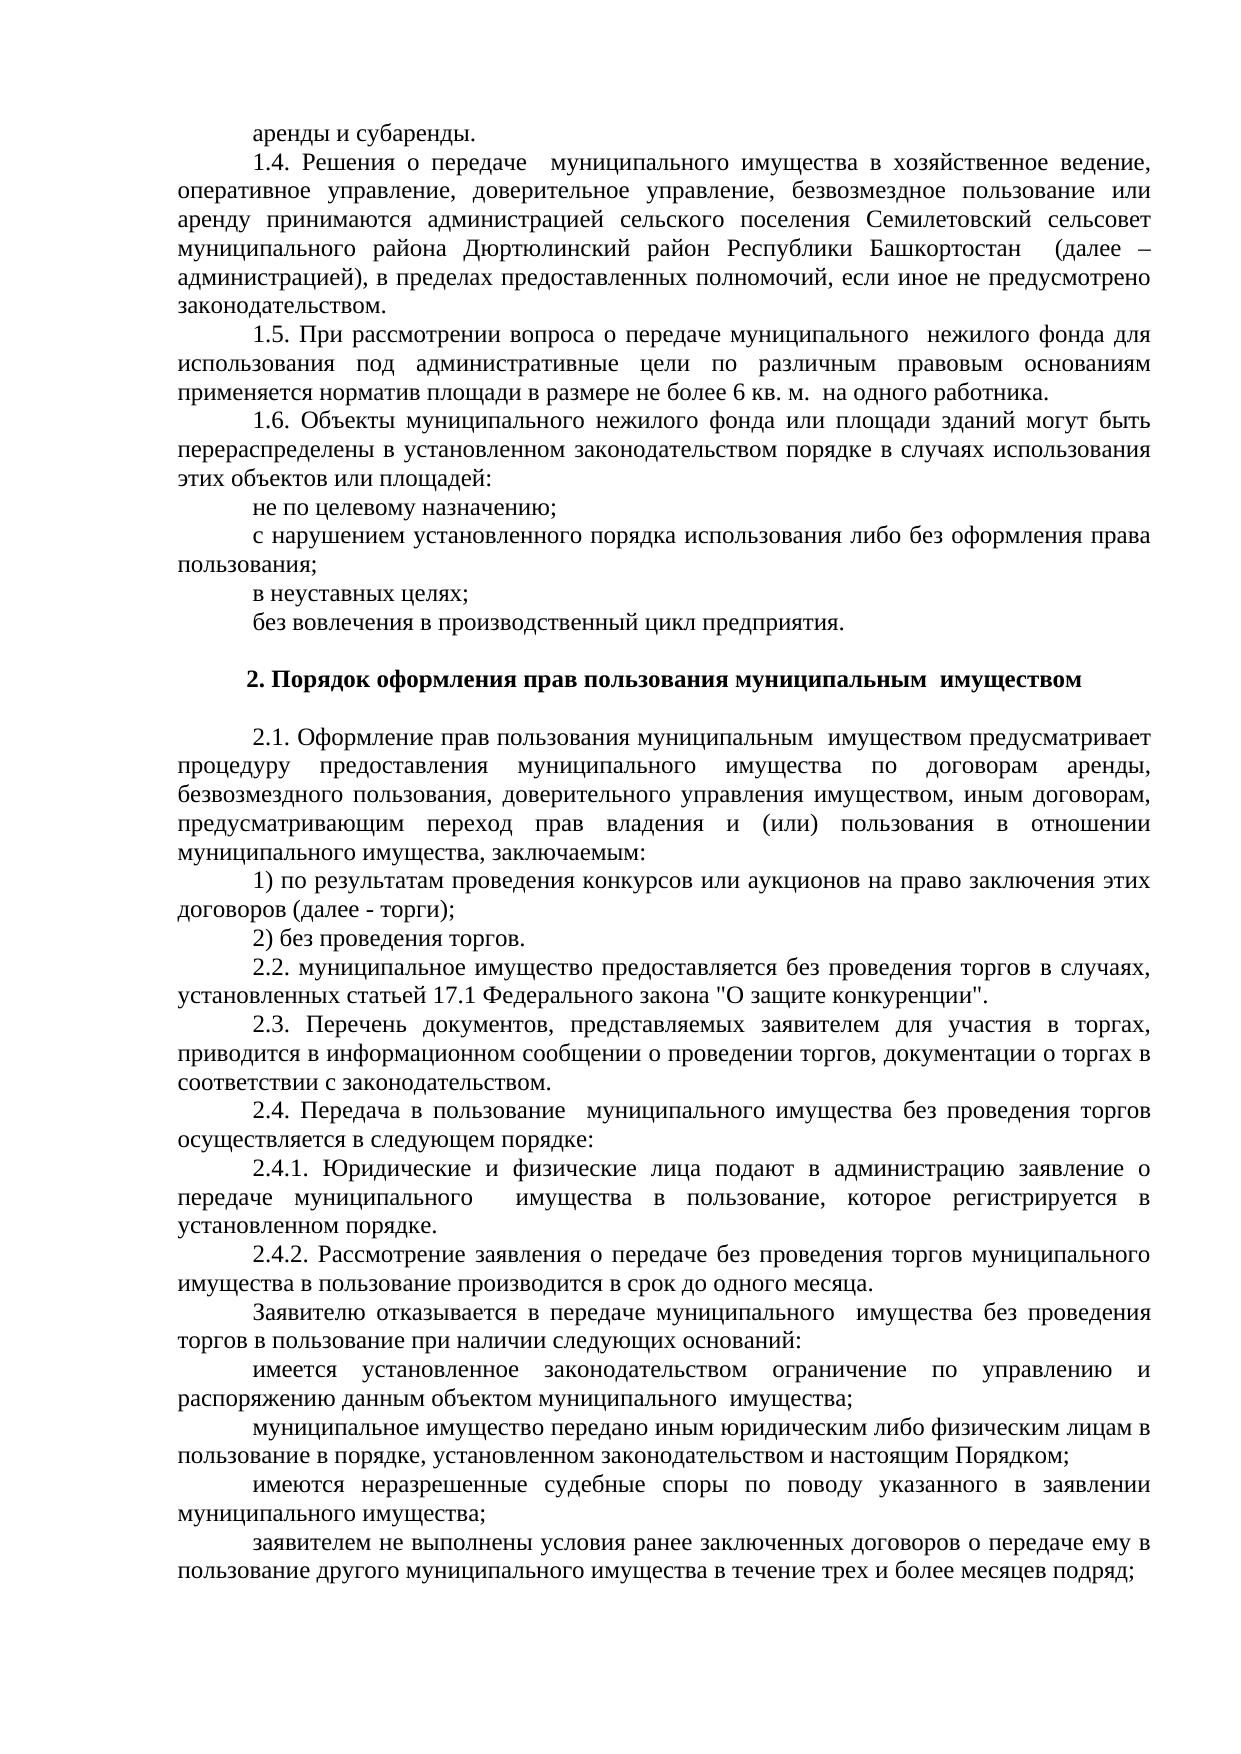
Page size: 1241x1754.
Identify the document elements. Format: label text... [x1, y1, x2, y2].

text 2) без проведения торгов. [177, 923, 1152, 952]
text с нарушением установленного порядка использования либо без оформления права пользования; [177, 521, 1152, 578]
text 2.4. Передача в пользование муниципального имущества без проведения торгов осуществляется в следующем порядке: [177, 1096, 1152, 1153]
text аренды и субаренды. [177, 118, 1152, 147]
text 2.4.2. Рассмотрение заявления о передаче без проведения торгов муниципального имущества в пользование производится в срок до одного месяца. [177, 1239, 1152, 1297]
text 1.5. При рассмотрении вопроса о передаче муниципального нежилого фонда для использования под административные цели по различным правовым основаниям применяется норматив площади в размере не более . на одного работника. [177, 319, 1152, 406]
text имеется установленное законодательством ограничение по управлению и распоряжению данным объектом муниципального имущества; [177, 1354, 1152, 1412]
text имеются неразрешенные судебные споры по поводу указанного в заявлении муниципального имущества; [177, 1469, 1152, 1527]
text 1.4. Решения о передаче муниципального имущества в хозяйственное ведение, оперативное управление, доверительное управление, безвозмездное пользование или аренду принимаются администрацией сельского поселения Семилетовский сельсовет муниципального района Дюртюлинский район Республики Башкортостан (далее – администрацией), в пределах предоставленных полномочий, если иное не предусмотрено законодательством. [177, 147, 1152, 319]
text 2.2. муниципальное имущество предоставляется без проведения торгов в случаях, установленных статьей 17.1 Федерального закона "О защите конкуренции". [177, 952, 1152, 1009]
text заявителем не выполнены условия ранее заключенных договоров о передаче ему в пользование другого муниципального имущества в течение трех и более месяцев подряд; [177, 1527, 1152, 1584]
text 2.4.1. Юридические и физические лица подают в администрацию заявление о передаче муниципального имущества в пользование, которое регистрируется в установленном порядке. [177, 1153, 1152, 1239]
text 2.1. Оформление прав пользования муниципальным имуществом предусматривает процедуру предоставления муниципального имущества по договорам аренды, безвозмездного пользования, доверительного управления имуществом, иным договорам, предусматривающим переход прав владения и (или) пользования в отношении муниципального имущества, заключаемым: [177, 722, 1152, 866]
text без вовлечения в производственный цикл предприятия. [177, 607, 1152, 636]
text Заявителю отказывается в передаче муниципального имущества без проведения торгов в пользование при наличии следующих оснований: [177, 1297, 1152, 1354]
text 1) по результатам проведения конкурсов или аукционов на право заключения этих договоров (далее - торги); [177, 866, 1152, 923]
text 1.6. Объекты муниципального нежилого фонда или площади зданий могут быть перераспределены в установленном законодательством порядке в случаях использования этих объектов или площадей: [177, 406, 1152, 492]
text в неуставных целях; [177, 578, 1152, 607]
text муниципальное имущество передано иным юридическим либо физическим лицам в пользование в порядке, установленном законодательством и настоящим Порядком; [177, 1412, 1152, 1469]
text не по целевому назначению; [177, 492, 1152, 521]
subtitle 2. Порядок оформления прав пользования муниципальным имуществом [177, 664, 1152, 693]
text 2.3. Перечень документов, представляемых заявителем для участия в торгах, приводится в информационном сообщении о проведении торгов, документации о торгах в соответствии с законодательством. [177, 1009, 1152, 1096]
